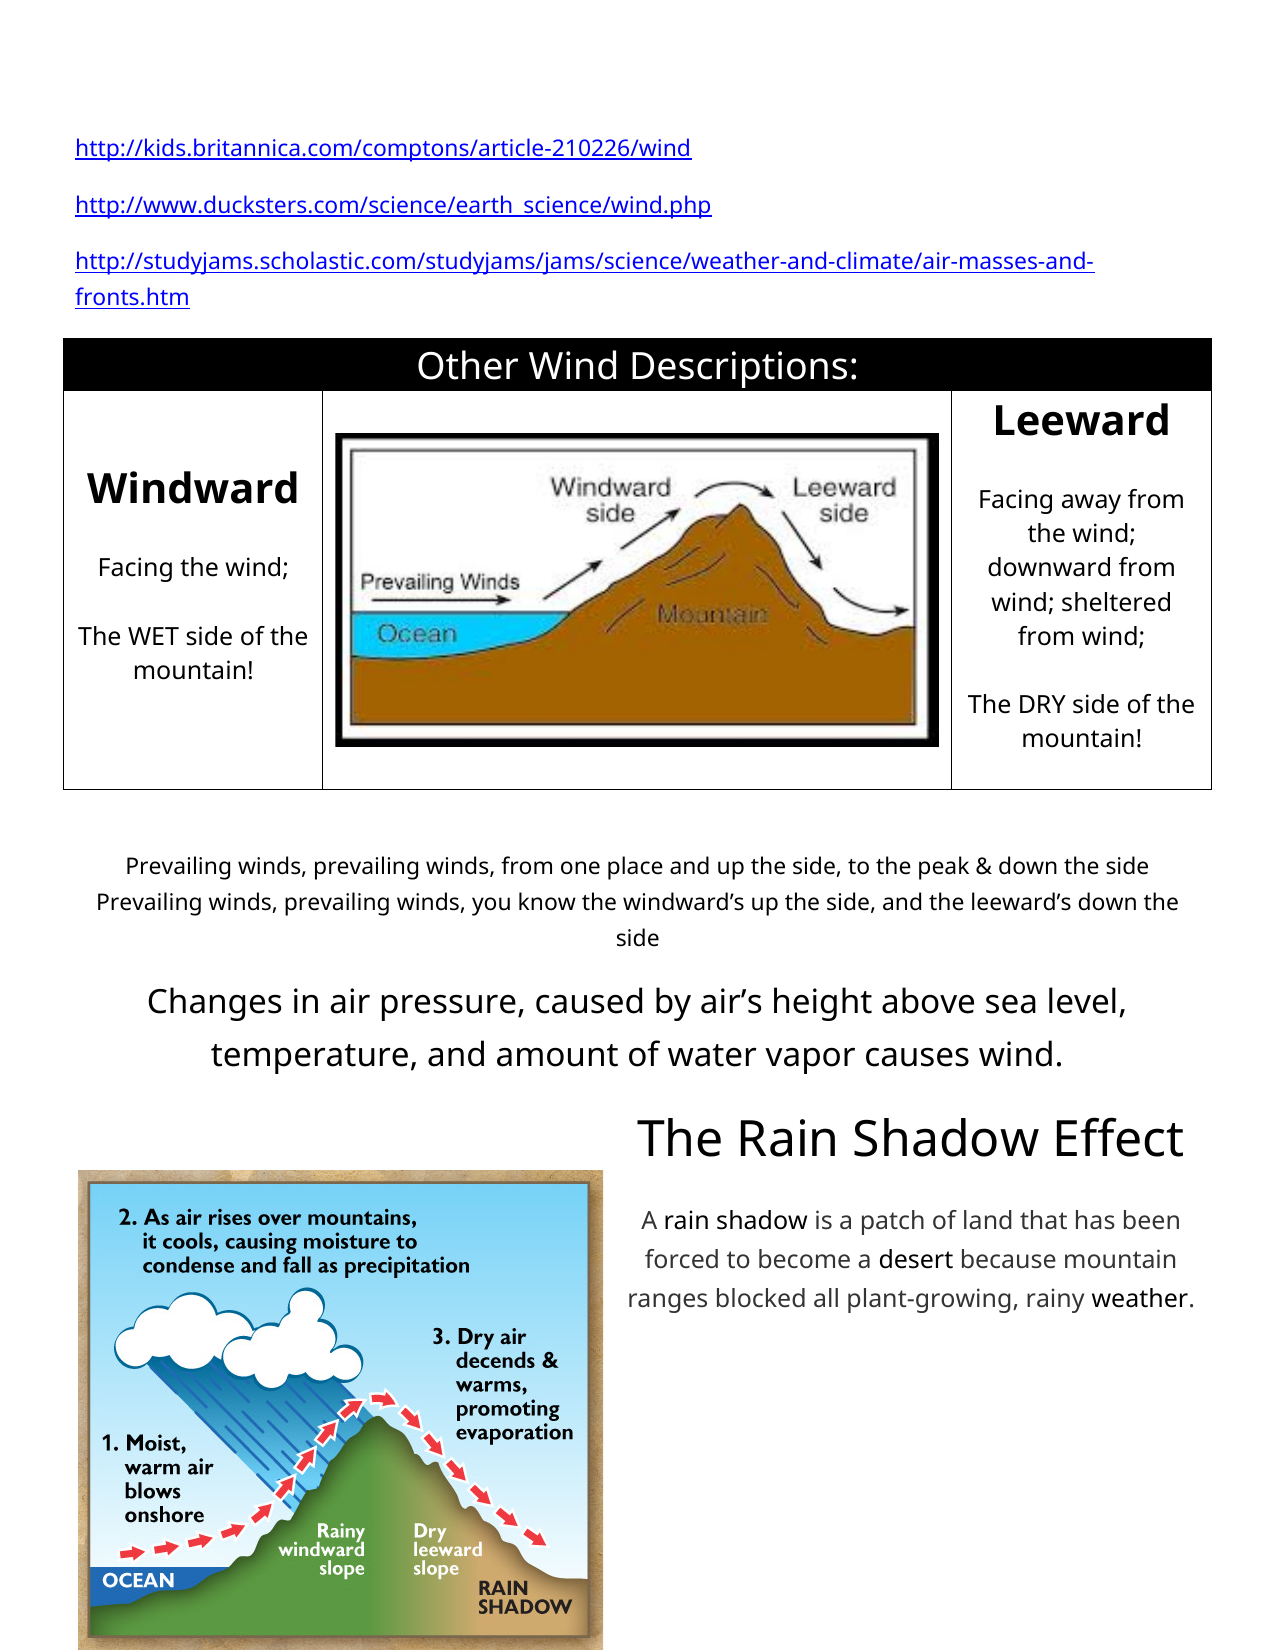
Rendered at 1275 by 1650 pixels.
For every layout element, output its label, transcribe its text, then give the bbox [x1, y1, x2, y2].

text Prevailing winds, prevailing winds, from one place and up the side, to the peak & down the side Prevailing winds, prevailing winds, you know the windward’s up the side, and the leeward’s down the side [75, 849, 1200, 953]
picture [78, 1170, 604, 1649]
table_cell [323, 391, 951, 788]
text Changes in air pressure, caused by air’s height above sea level, temperature, and amount of water vapor causes wind. [75, 978, 1200, 1076]
text A rain shadow is a patch of land that has been forced to become a desert because mountain ranges blocked all plant-growing, rainy weather. [604, 1203, 1200, 1315]
text The Rain Shadow Effect [75, 1103, 1200, 1172]
text http://kids.britannica.com/comptons/article-210226/wind [75, 132, 1200, 163]
table_header Other Wind Descriptions: [64, 339, 1211, 390]
table_cell Leeward Facing away from the wind; downward from wind; sheltered from wind; The DRY side of the mountain! [952, 391, 1211, 788]
table_cell Windward Facing the wind; The WET side of the mountain! [64, 391, 322, 788]
text http://www.ducksters.com/science/earth_science/wind.php [75, 188, 1200, 220]
picture [335, 433, 939, 747]
text http://studyjams.scholastic.com/studyjams/jams/science/weather-and-climate/air-masses-and-fronts.htm [75, 245, 1200, 312]
